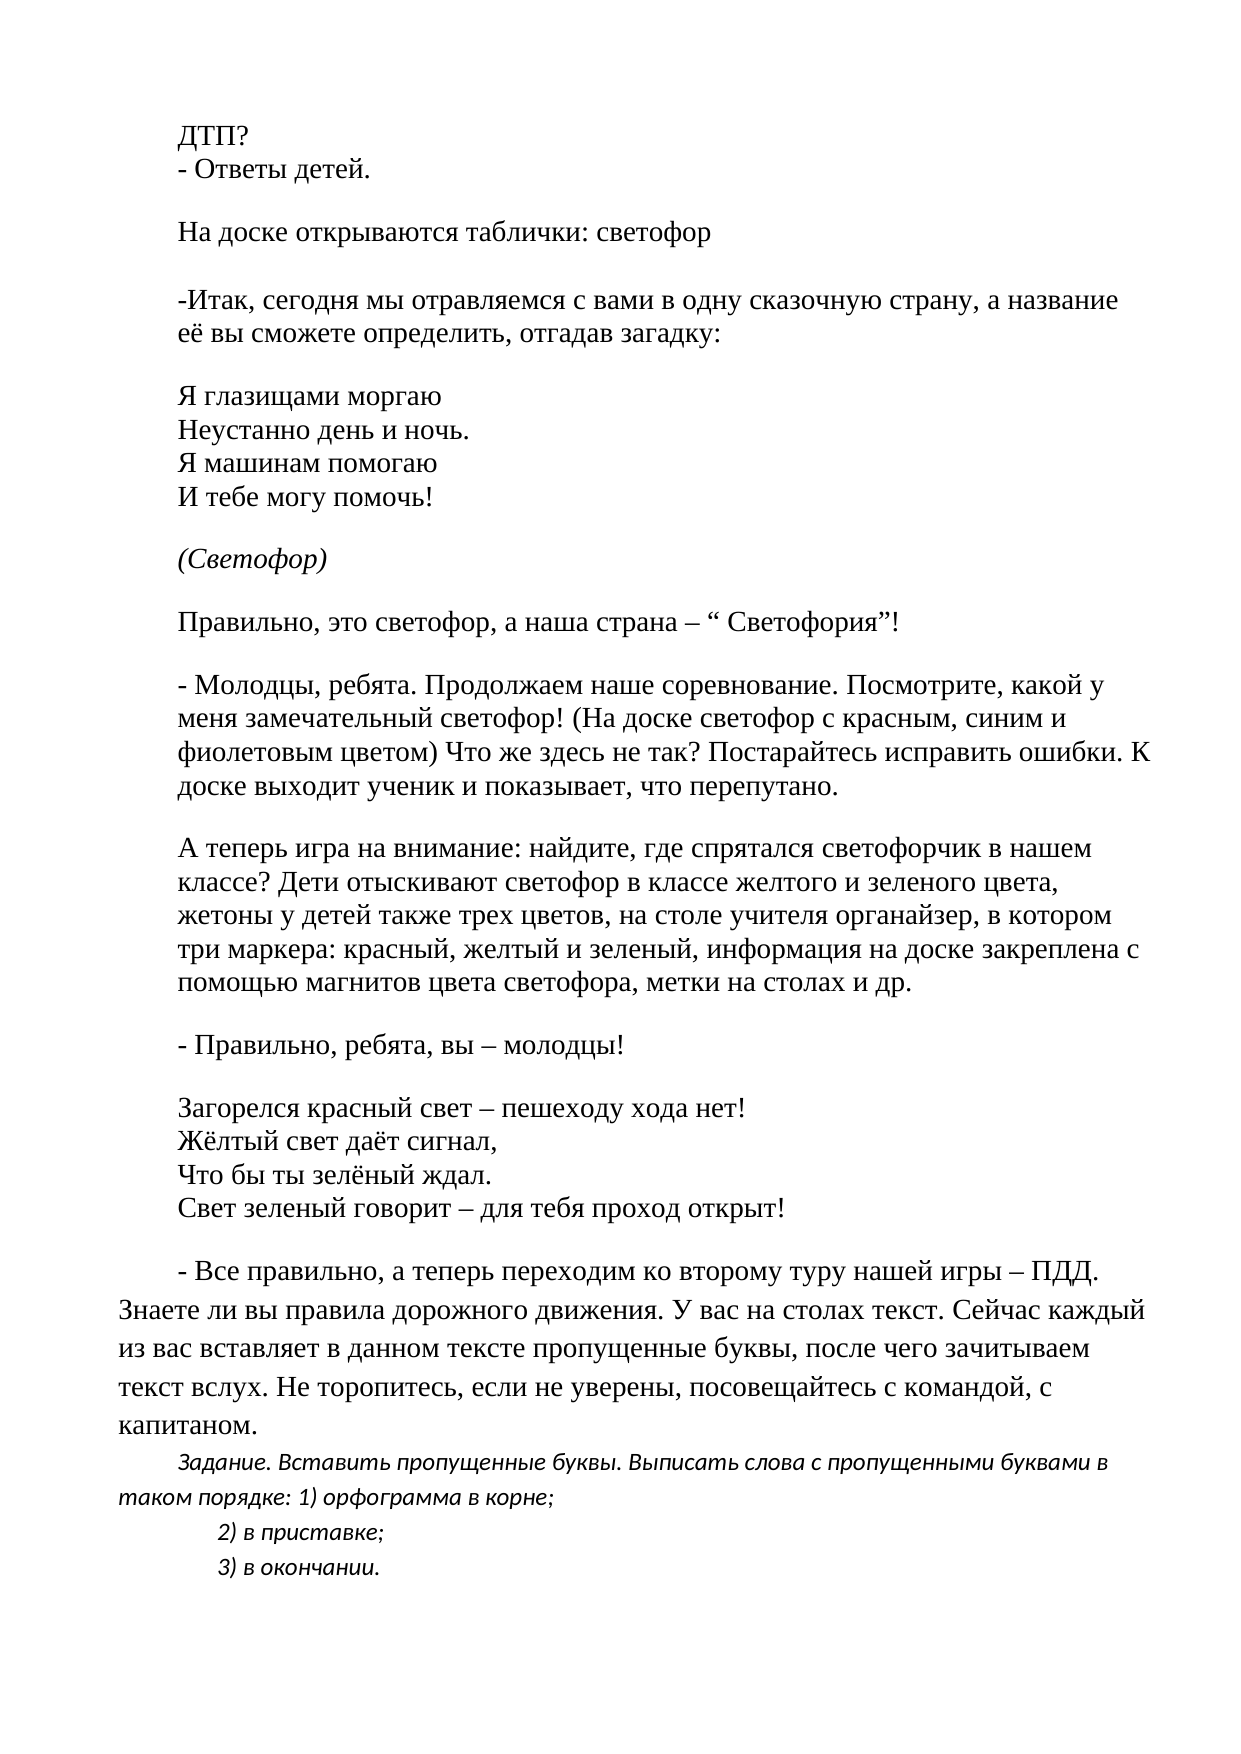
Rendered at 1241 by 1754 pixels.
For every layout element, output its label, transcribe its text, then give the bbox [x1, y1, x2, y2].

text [177, 118, 1152, 185]
text Задание. Вставить пропущенные буквы. Выписать слова с пропущенными буквами в таком порядке: 1) орфограмма в корне; [118, 1446, 1152, 1512]
text А теперь игра на внимание: найдите, где спрятался светофорчик в нашем классе? Дети отыскивают светофор в классе желтого и зеленого цвета, жетоны у детей также трех цветов, на столе учителя органайзер, в котором три маркера: красный, желтый и зеленый, информация на доске закреплена с помощью магнитов цвета светофора, метки на столах и др. [177, 830, 1152, 998]
text - Правильно, ребята, вы – молодцы! [177, 1027, 1152, 1061]
text На доске открываются таблички: светофор [177, 214, 1152, 248]
text Я глазищами моргаю Неустанно день и ночь. Я машинам помогаю И тебе могу помочь! [177, 378, 1152, 512]
text - Молодцы, ребята. Продолжаем наше соревнование. Посмотрите, какой у меня замечательный светофор! (На доске светофор с красным, синим и фиолетовым цветом) Что же здесь не так? Постарайтесь исправить ошибки. К доске выходит ученик и показывает, что перепутано. [177, 667, 1152, 801]
text 3) в окончании. [118, 1551, 1152, 1582]
text -Итак, сегодня мы отравляемся с вами в одну сказочную страну, а название её вы сможете определить, отгадав загадку: [177, 282, 1152, 349]
text Правильно, это светофор, а наша страна – “ Светофория”! [177, 604, 1152, 638]
text - Все правильно, а теперь переходим ко второму туру нашей игры – ПДД. Знаете ли вы правила дорожного движения. У вас на столах текст. Сейчас каждый из вас вставляет в данном тексте пропущенные буквы, после чего зачитываем текст вслух. Не торопитесь, если не уверены, посовещайтесь с командой, с капитаном. [118, 1253, 1152, 1441]
text 2) в приставке; [118, 1516, 1152, 1547]
text (Светофор) [177, 542, 1152, 575]
text Загорелся красный свет – пешеходу хода нет! Жёлтый свет даёт сигнал, Что бы ты зелёный ждал. Свет зеленый говорит – для тебя проход открыт! [177, 1090, 1152, 1224]
